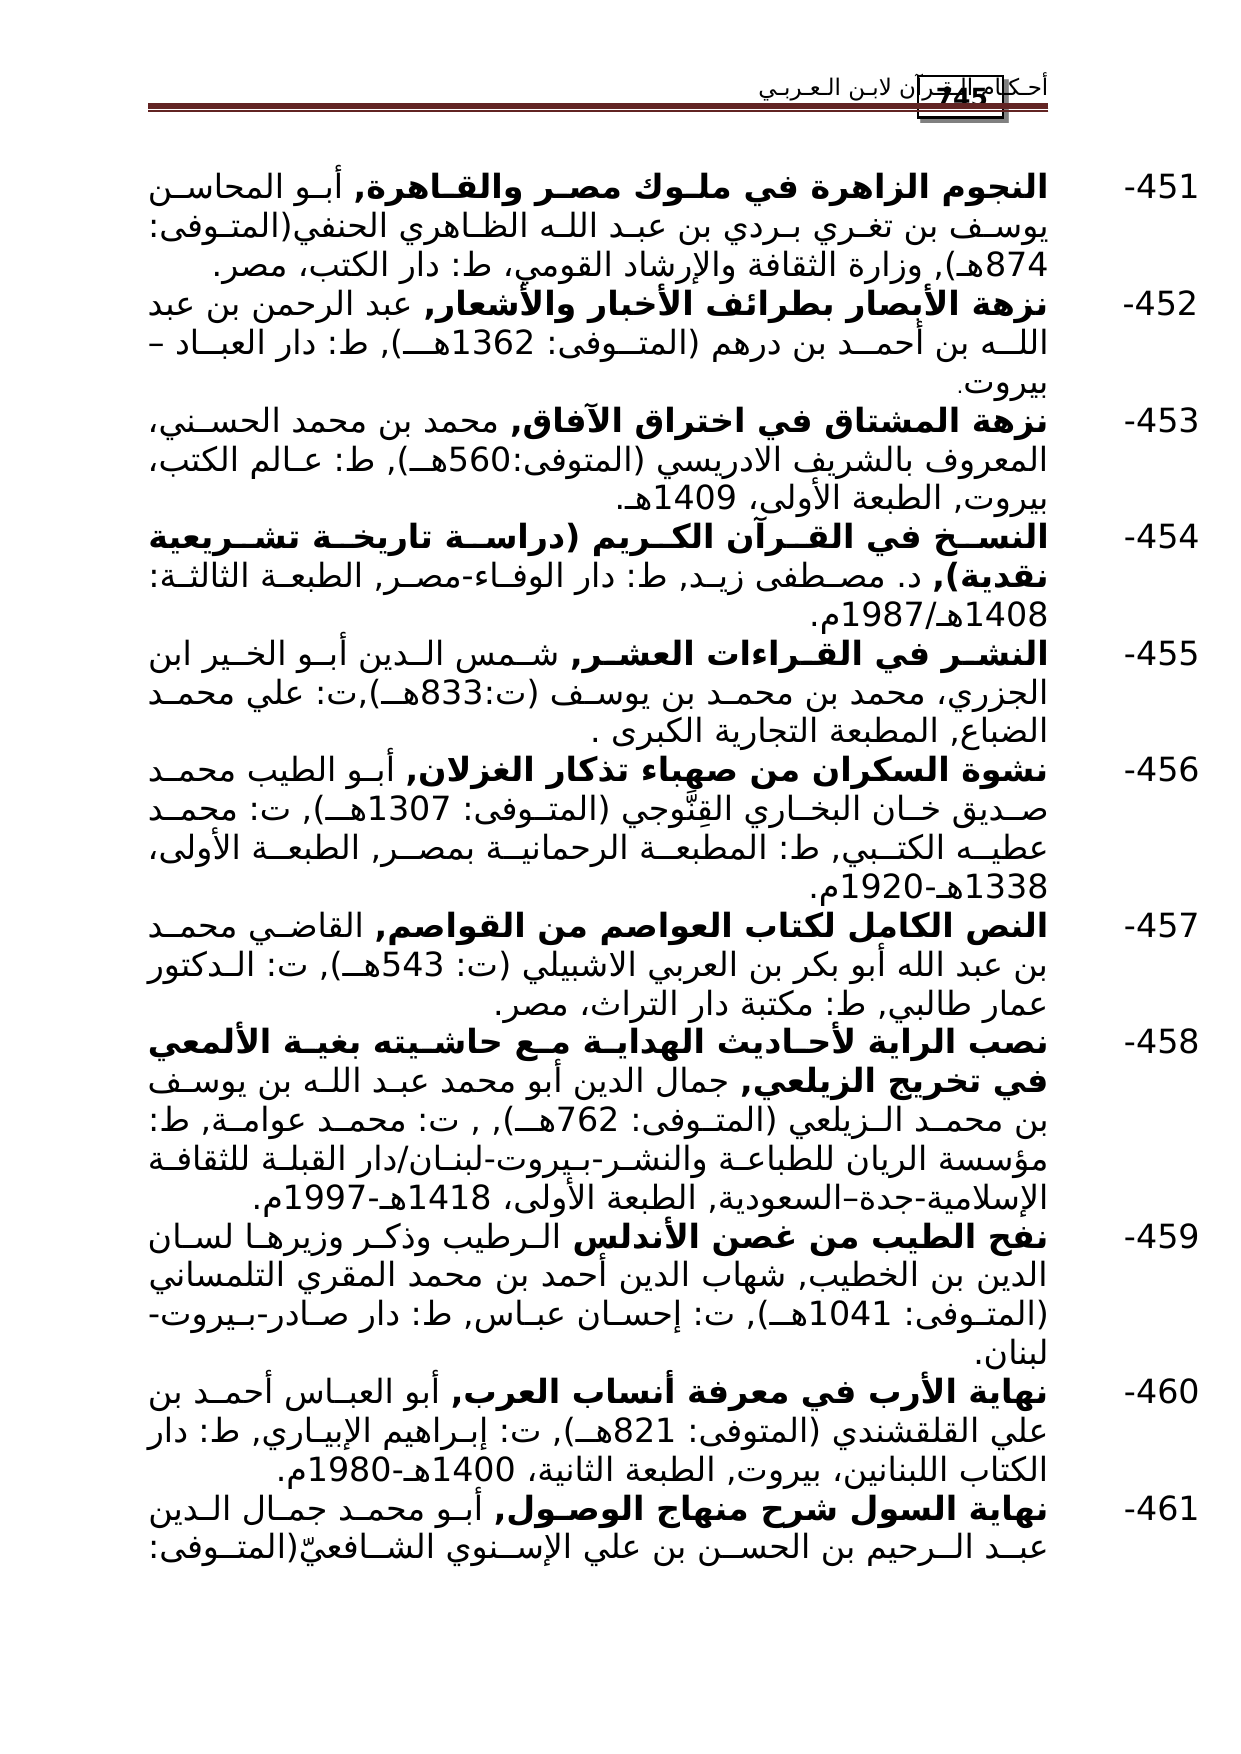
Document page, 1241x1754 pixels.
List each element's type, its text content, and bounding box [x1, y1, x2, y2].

list النص الكامل لكتاب العواصم من القواصم, القاضي محمد بن عبد الله أبو بكر بن العربي الاشبيلي (ت: 543هـ), ت: الدكتور عمار طالبي, ط: مكتبة دار التراث، مصر. [148, 906, 1124, 1023]
list نفح الطيب من غصن الأندلس الرطيب وذكر وزيرها لسان الدين بن الخطيب, شهاب الدين أحمد بن محمد المقري التلمساني (المتوفى: 1041هـ), ت: إحسان عباس, ط: دار صادر-بيروت-لبنان. [148, 1217, 1124, 1372]
list نزهة المشتاق في اختراق الآفاق, محمد بن محمد الحسني، المعروف بالشريف الادريسي (المتوفى:560هـ), ط: عالم الكتب، بيروت, الطبعة الأولى، 1409هـ. [148, 401, 1124, 518]
list نهاية الأرب في معرفة أنساب العرب, أبو العباس أحمد بن علي القلقشندي (المتوفى: 821هـ), ت: إبراهيم الإبياري, ط: دار الكتاب اللبنانين، بيروت, الطبعة الثانية، 1400هـ-1980م. [148, 1372, 1124, 1489]
list النسخ في القرآن الكريم (دراسة تاريخة تشريعية نقدية), د. مصطفى زيد, ط: دار الوفاء-مصر, الطبعة الثالثة: 1408هـ/1987م. [148, 518, 1124, 634]
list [148, 1489, 1124, 1567]
list النجوم الزاهرة في ملوك مصر والقاهرة, أبو المحاسن يوسف بن تغري بردي بن عبد الله الظاهري الحنفي(المتوفى: 874هـ), وزارة الثقافة والإرشاد القومي، ط: دار الكتب، مصر. [148, 168, 1124, 284]
list نزهة الأبصار بطرائف الأخبار والأشعار, عبد الرحمن بن عبد الله بن أحمد بن درهم (المتوفى: 1362هـ), ط: دار العباد – بيروت. [148, 284, 1122, 401]
list نشوة السكران من صهباء تذكار الغزلان, أبو الطيب محمد صديق خان البخاري القِنَّوجي (المتوفى: 1307هـ), ت: محمد عطيه الكتبي, ط: المطبعة الرحمانية بمصر, الطبعة الأولى، 1338هـ-1920م. [148, 751, 1124, 906]
list نصب الراية لأحاديث الهداية مع حاشيته بغية الألمعي في تخريج الزيلعي, جمال الدين أبو محمد عبد الله بن يوسف بن محمد الزيلعي (المتوفى: 762هـ), , ت: محمد عوامة, ط: مؤسسة الريان للطباعة والنشر-بيروت-لبنان/دار القبلة للثقافة الإسلامية-جدة–السعودية, الطبعة الأولى، 1418هـ-1997م. [148, 1023, 1124, 1217]
list النشر في القراءات العشر, شمس الدين أبو الخير ابن الجزري، محمد بن محمد بن يوسف (ت:833هـ),ت: علي محمد الضباع, المطبعة التجارية الكبرى . [148, 634, 1124, 751]
